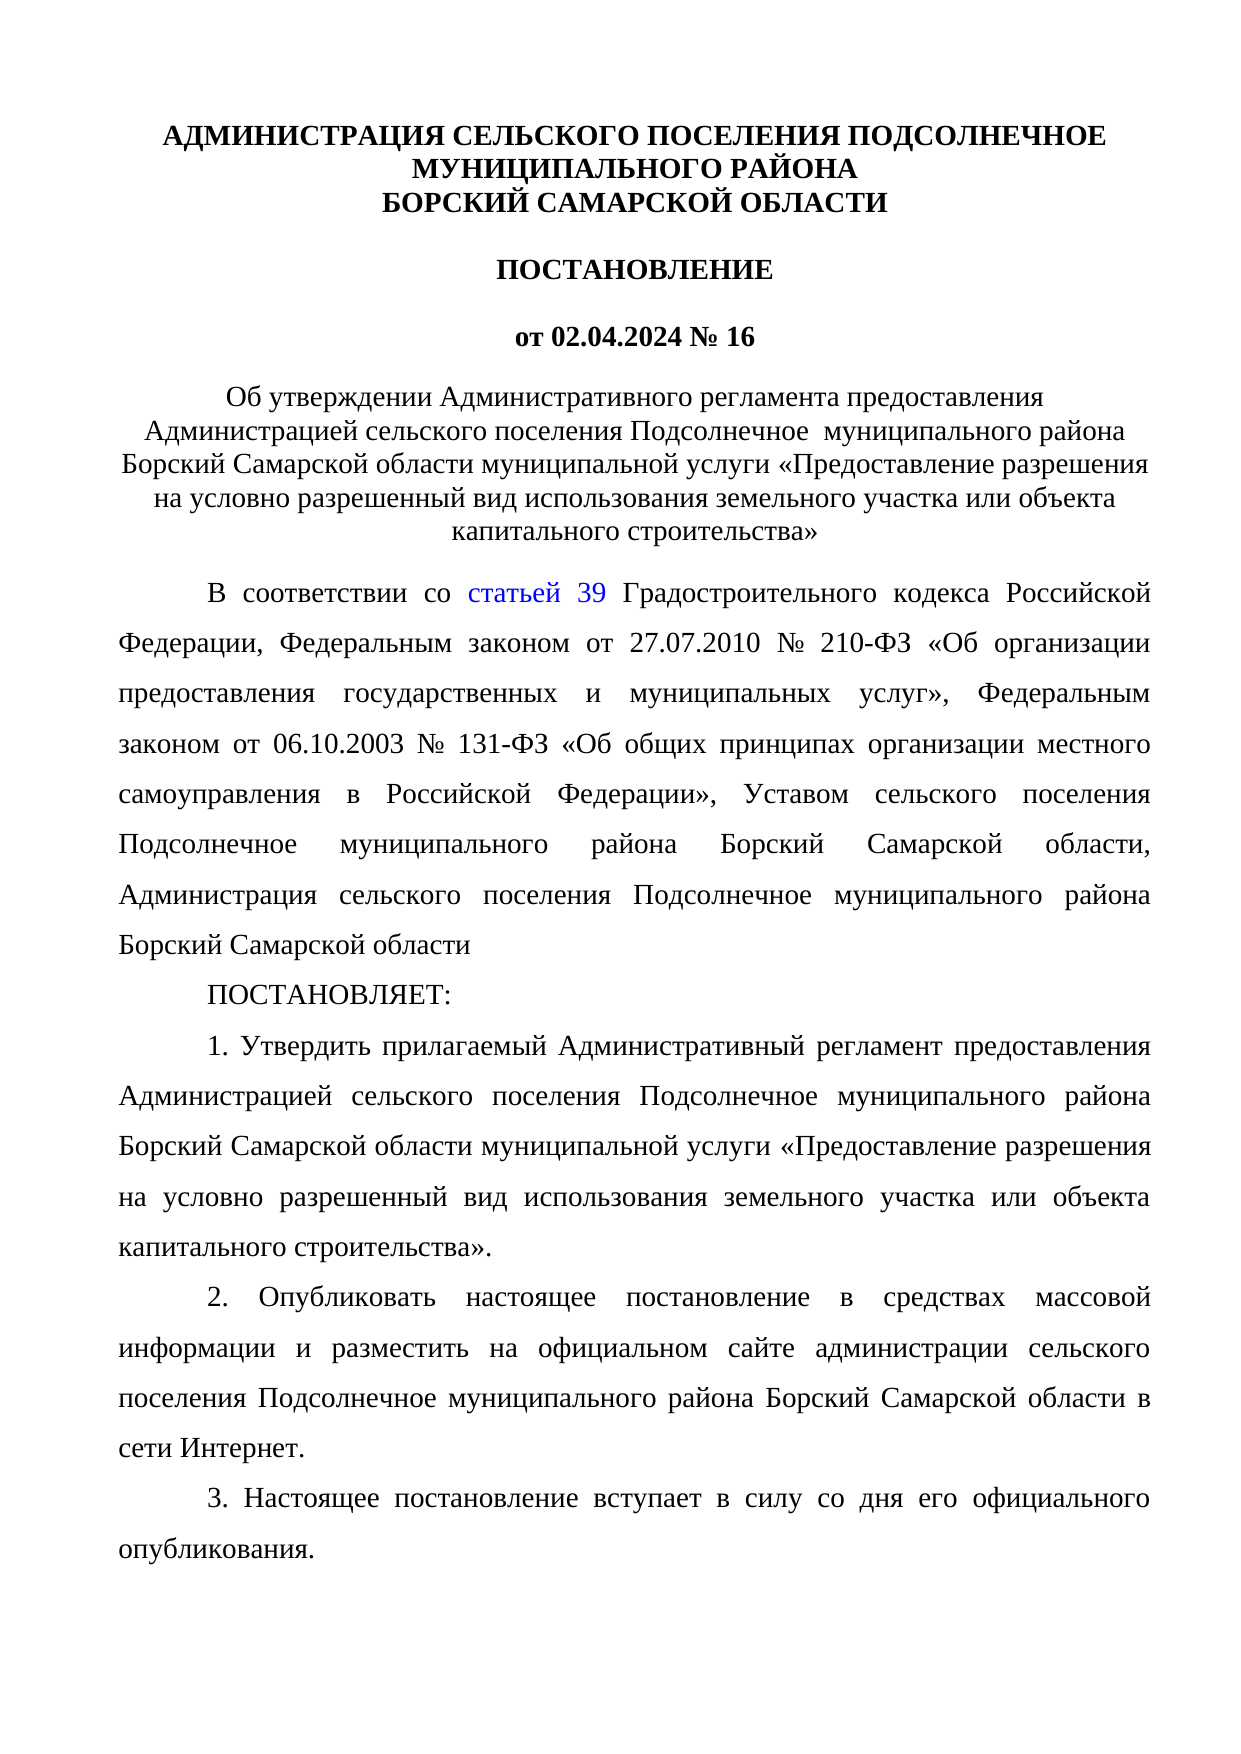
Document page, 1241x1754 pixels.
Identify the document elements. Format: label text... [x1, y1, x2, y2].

text от 02.04.2024 № 16 [118, 319, 1152, 353]
text БОРСКИЙ САМАРСКОЙ ОБЛАСТИ [118, 185, 1152, 219]
text ПОСТАНОВЛЕНИЕ [118, 252, 1152, 286]
text 1. Утвердить прилагаемый Административный регламент предоставления Администрацией сельского поселения Подсолнечное муниципального района Борский Самарской области муниципальной услуги «Предоставление разрешения на условно разрешенный вид использования земельного участка или объекта капитального строительства». [118, 1028, 1152, 1263]
text В соответствии со статьей 39 Градостроительного кодекса Российской Федерации, Федеральным законом от 27.07.2010 № 210-ФЗ «Об организации предоставления государственных и муниципальных услуг», Федеральным законом от 06.10.2003 № 131-ФЗ «Об общих принципах организации местного самоуправления в Российской Федерации», Уставом сельского поселения Подсолнечное муниципального района Борский Самарской области, Администрация сельского поселения Подсолнечное муниципального района Борский Самарской области [118, 575, 1152, 961]
text 2. Опубликовать настоящее постановление в средствах массовой информации и разместить на официальном сайте администрации сельского поселения Подсолнечное муниципального района Борский Самарской области в сети Интернет. [118, 1279, 1152, 1464]
text 3. Настоящее постановление вступает в силу со дня его официального опубликования. [118, 1481, 1152, 1564]
text Об утверждении Административного регламента предоставления Администрацией сельского поселения Подсолнечное муниципального района Борский Самарской области муниципальной услуги «Предоставление разрешения на условно разрешенный вид использования земельного участка или объекта капитального строительства» [118, 379, 1152, 547]
text ПОСТАНОВЛЯЕТ: [118, 977, 1152, 1011]
text АДМИНИСТРАЦИЯ СЕЛЬСКОГО ПОСЕЛЕНИЯ ПОДСОЛНЕЧНОЕ МУНИЦИПАЛЬНОГО РАЙОНА [118, 118, 1152, 185]
